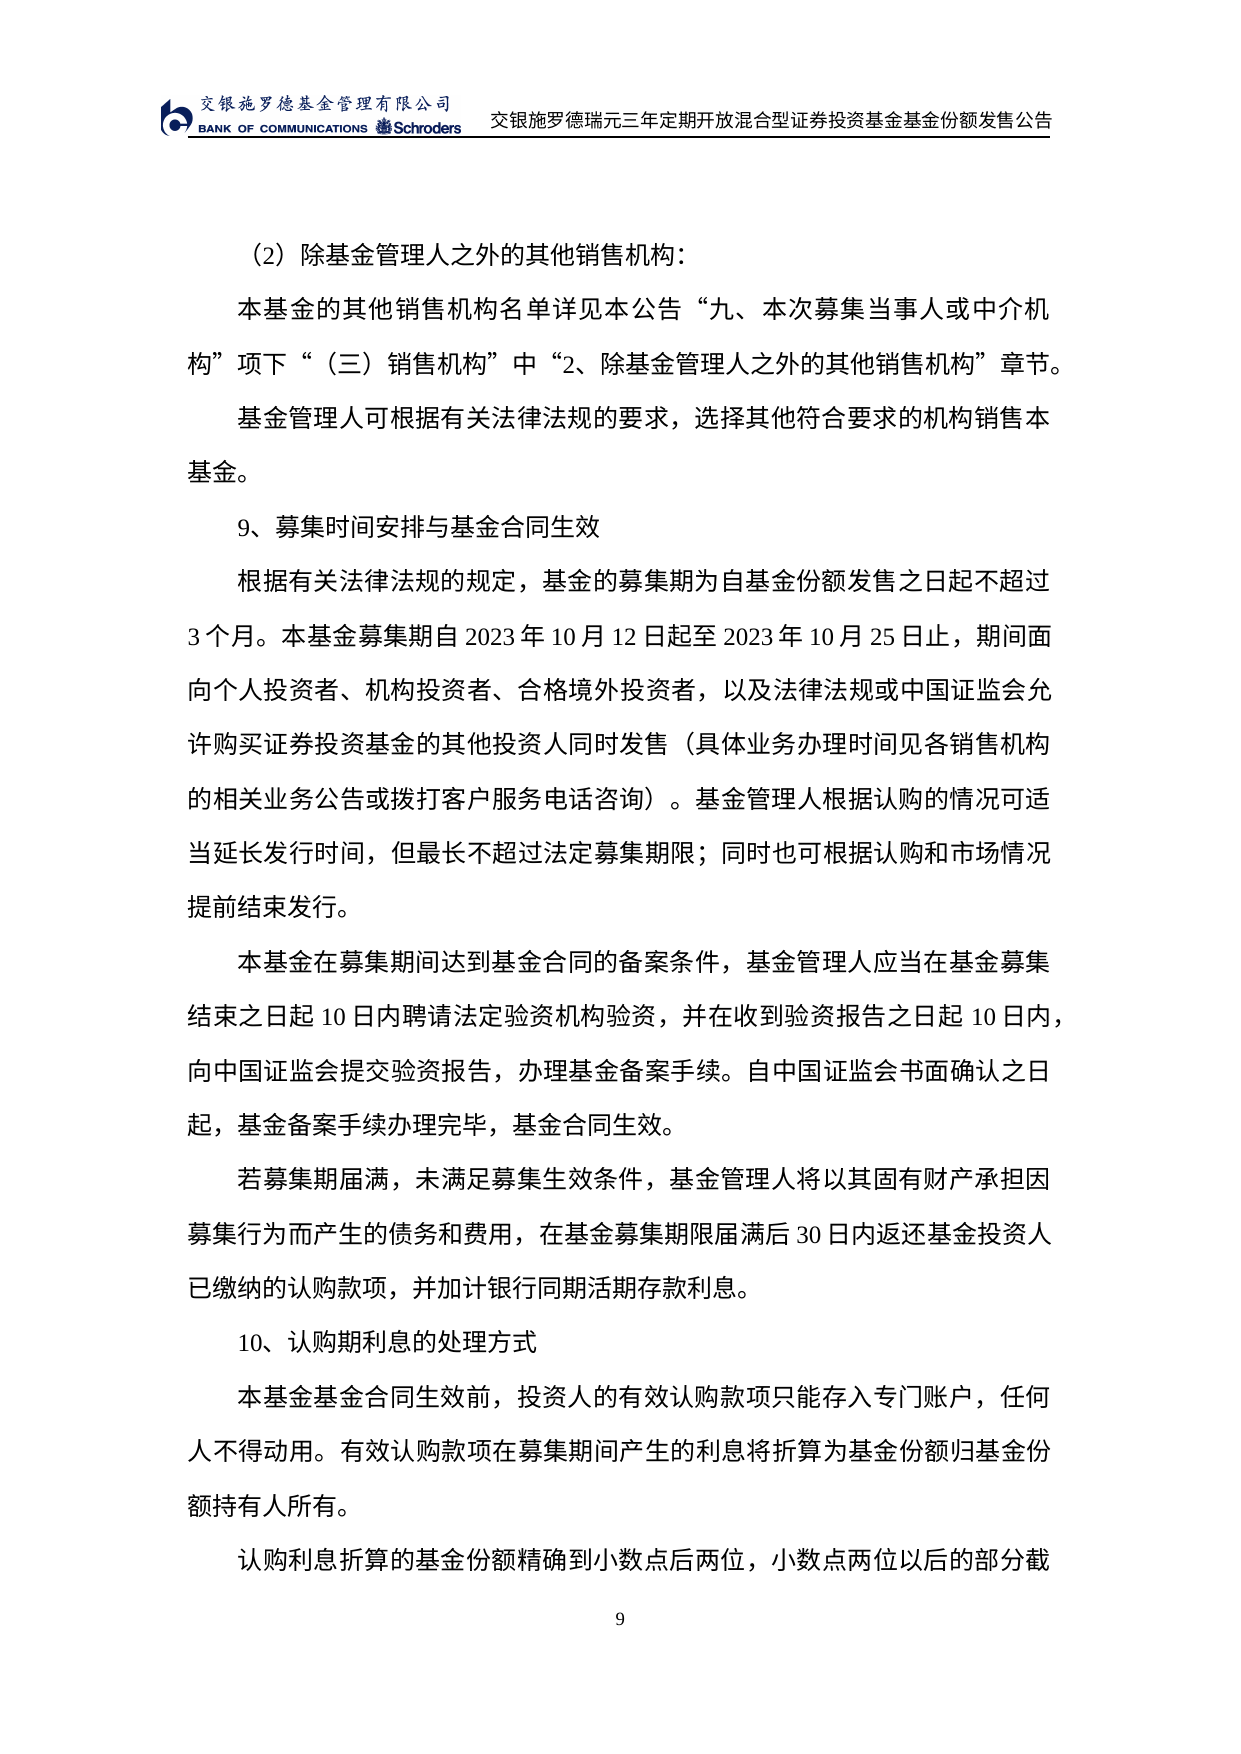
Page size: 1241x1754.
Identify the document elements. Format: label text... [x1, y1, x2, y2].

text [187, 1540, 1053, 1577]
text 本基金基金合同生效前，投资人的有效认购款项只能存入专门账户，任何人不得动用。有效认购款项在募集期间产生的利息将折算为基金份额归基金份额持有人所有。 [187, 1377, 1053, 1522]
text 基金管理人可根据有关法律法规的要求，选择其他符合要求的机构销售本基金。 [187, 398, 1053, 489]
text 若募集期届满，未满足募集生效条件，基金管理人将以其固有财产承担因募集行为而产生的债务和费用，在基金募集期限届满后30日内返还基金投资人已缴纳的认购款项，并加计银行同期活期存款利息。 [187, 1160, 1053, 1305]
text 9、募集时间安排与基金合同生效 [187, 507, 1053, 543]
text 10、认购期利息的处理方式 [187, 1323, 1053, 1359]
text 根据有关法律法规的规定，基金的募集期为自基金份额发售之日起不超过3个月。本基金募集期自2023年10月12日起至2023年10月25日止，期间面向个人投资者、机构投资者、合格境外投资者，以及法律法规或中国证监会允许购买证券投资基金的其他投资人同时发售（具体业务办理时间见各销售机构的相关业务公告或拨打客户服务电话咨询）。基金管理人根据认购的情况可适当延长发行时间，但最长不超过法定募集期限；同时也可根据认购和市场情况提前结束发行。 [187, 562, 1053, 924]
picture [161, 95, 461, 136]
text 本基金的其他销售机构名单详见本公告“九、本次募集当事人或中介机构”项下“（三）销售机构”中“2、除基金管理人之外的其他销售机构”章节。 [187, 290, 1053, 380]
text （2）除基金管理人之外的其他销售机构： [187, 235, 1053, 272]
text 本基金在募集期间达到基金合同的备案条件，基金管理人应当在基金募集结束之日起10日内聘请法定验资机构验资，并在收到验资报告之日起10日内，向中国证监会提交验资报告，办理基金备案手续。自中国证监会书面确认之日起，基金备案手续办理完毕，基金合同生效。 [187, 942, 1053, 1142]
